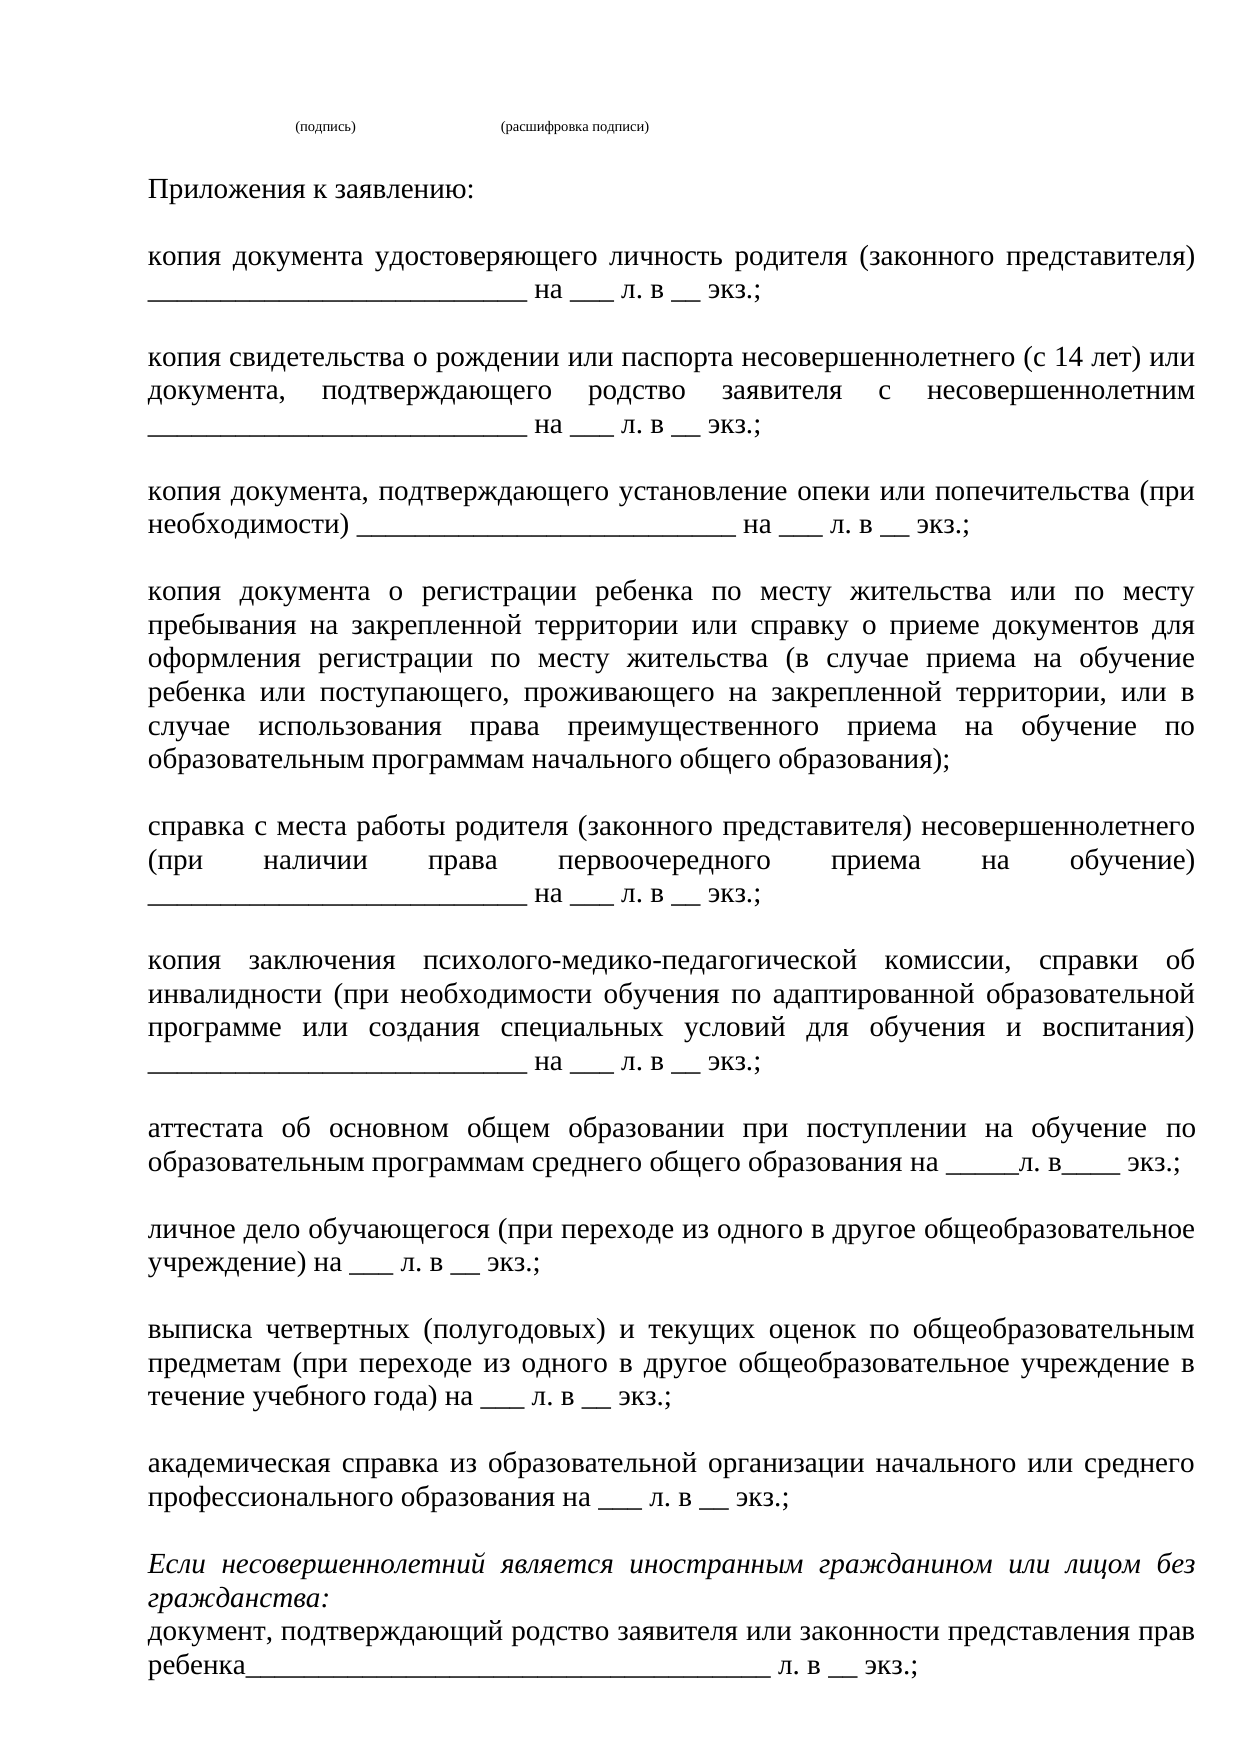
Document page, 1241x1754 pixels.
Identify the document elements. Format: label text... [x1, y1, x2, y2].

text Если несовершеннолетний является иностранным гражданином или лицом без гражданства: [148, 1546, 1196, 1613]
text копия документа, подтверждающего установление опеки или попечительства (при необходимости) __________________________ на ___ л. в __ экз.; [148, 473, 1196, 540]
text документ, подтверждающий родство заявителя или законности представления прав ребенка____________________________________ л. в __ экз.; [148, 1613, 1196, 1680]
text выписка четвертных (полугодовых) и текущих оценок по общеобразовательным предметам (при переходе из одного в другое общеобразовательное учреждение в течение учебного года) на ___ л. в __ экз.; [148, 1311, 1196, 1412]
text копия документа удостоверяющего личность родителя (законного представителя) __________________________ на ___ л. в __ экз.; [148, 238, 1196, 305]
text (подпись) (расшифровка подписи) [295, 118, 1196, 147]
text справка с места работы родителя (законного представителя) несовершеннолетнего (при наличии права первоочередного приема на обучение) __________________________ на ___ л. в __ экз.; [148, 808, 1196, 909]
text аттестата об основном общем образовании при поступлении на обучение по образовательным программам среднего общего образования на _____л. в____ экз.; [148, 1110, 1196, 1177]
text академическая справка из образовательной организации начального или среднего профессионального образования на ___ л. в __ экз.; [148, 1446, 1196, 1513]
text копия документа о регистрации ребенка по месту жительства или по месту пребывания на закрепленной территории или справку о приеме документов для оформления регистрации по месту жительства (в случае приема на обучение ребенка или поступающего, проживающего на закрепленной территории, или в случае использования права преимущественного приема на обучение по образовательным программам начального общего образования); [148, 573, 1196, 775]
text Приложения к заявлению: [148, 171, 1196, 204]
text копия заключения психолого-медико-педагогической комиссии, справки об инвалидности (при необходимости обучения по адаптированной образовательной программе или создания специальных условий для обучения и воспитания) __________________________ на ___ л. в __ экз.; [148, 942, 1196, 1077]
text копия свидетельства о рождении или паспорта несовершеннолетнего (с 14 лет) или документа, подтверждающего родство заявителя с несовершеннолетним __________________________ на ___ л. в __ экз.; [148, 339, 1196, 439]
text личное дело обучающегося (при переходе из одного в другое общеобразовательное учреждение) на ___ л. в __ экз.; [148, 1211, 1196, 1278]
